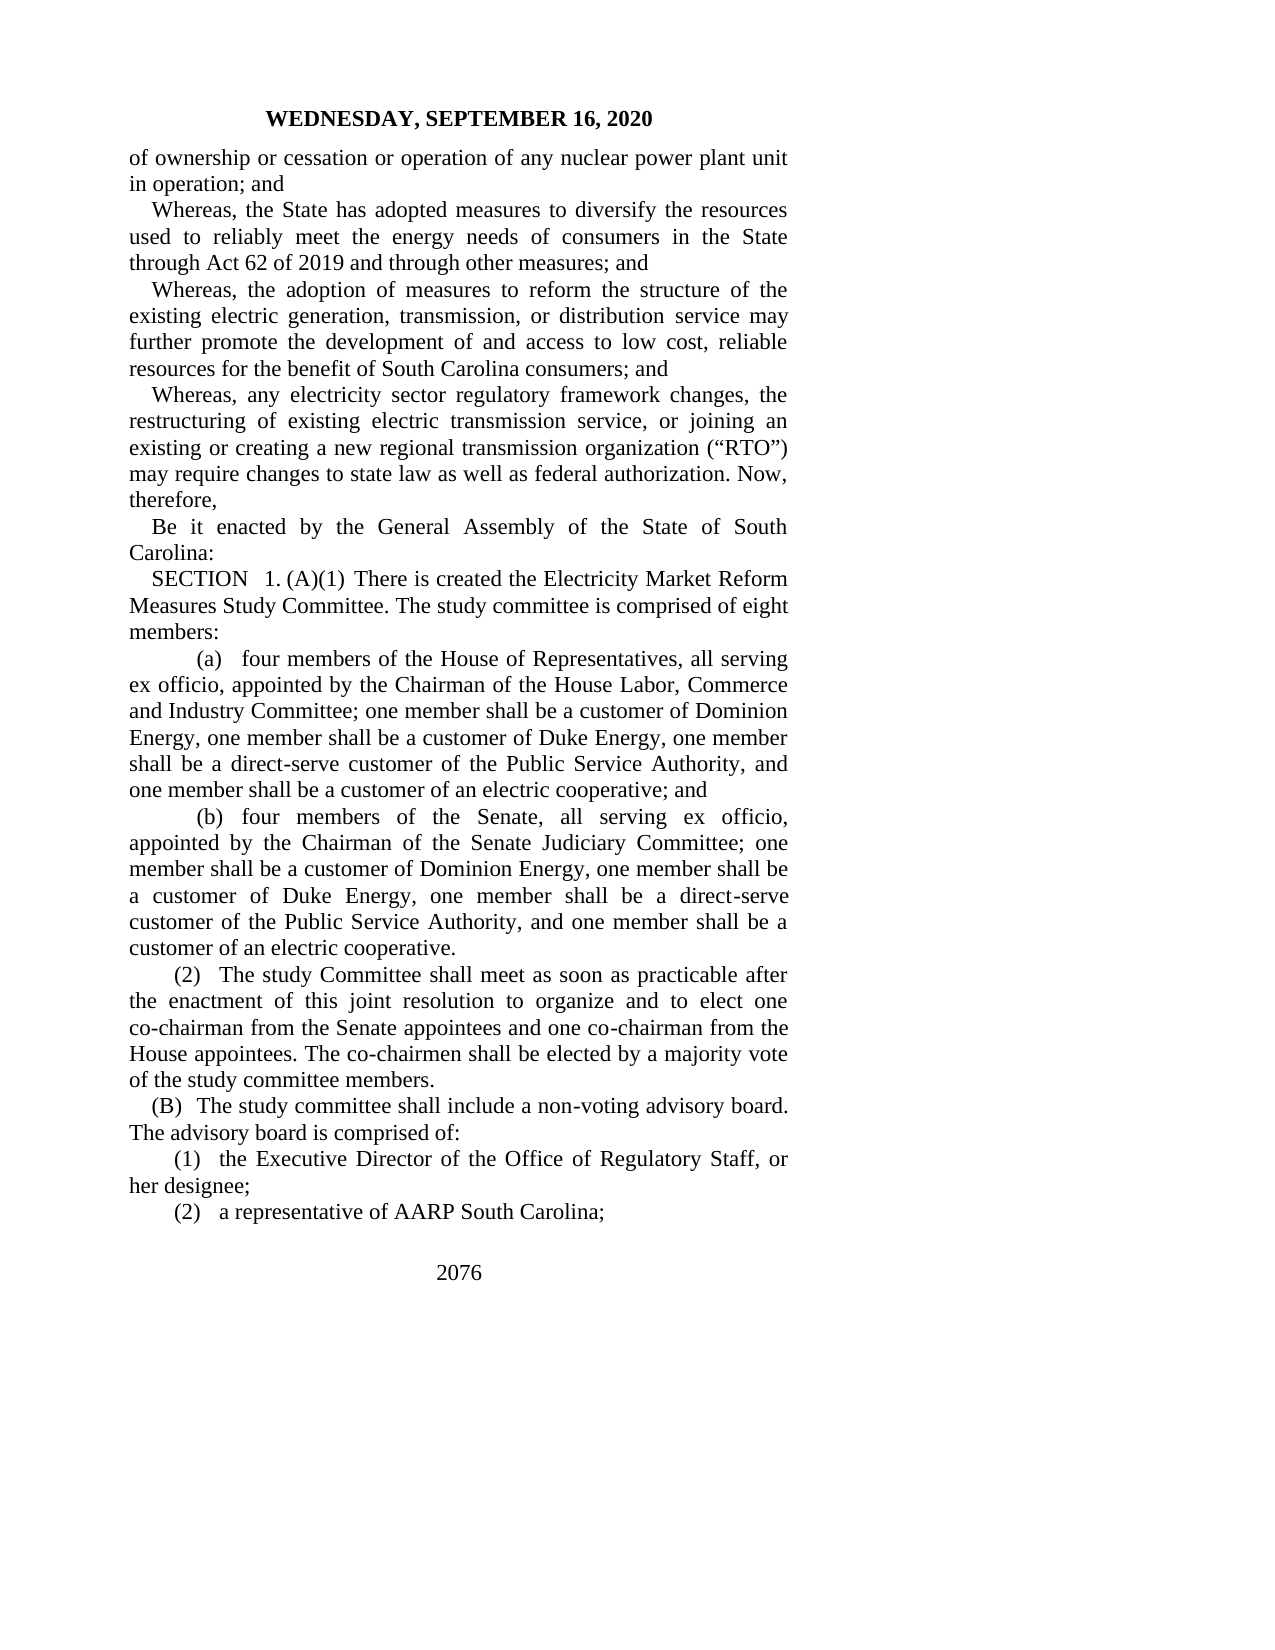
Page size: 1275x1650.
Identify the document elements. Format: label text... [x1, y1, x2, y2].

text Be it enacted by the General Assembly of the State of South Carolina: [129, 513, 789, 566]
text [129, 144, 789, 197]
text Whereas, the State has adopted measures to diversify the resources used to reliably meet the energy needs of consumers in the State through Act 62 of 2019 and through other measures; and [129, 197, 789, 276]
text (2) The study Committee shall meet as soon as practicable after the enactment of this joint resolution to organize and to elect one co-chairman from the Senate appointees and one co-chairman from the House appointees. The co-chairmen shall be elected by a majority vote of the study committee members. [129, 961, 789, 1093]
text (2) a representative of AARP South Carolina; [129, 1198, 789, 1224]
text (b) four members of the Senate, all serving ex officio, appointed by the Chairman of the Senate Judiciary Committee; one member shall be a customer of Dominion Energy, one member shall be a customer of Duke Energy, one member shall be a direct-serve customer of the Public Service Authority, and one member shall be a customer of an electric cooperative. [129, 803, 789, 961]
text SECTION 1. (A)(1) There is created the Electricity Market Reform Measures Study Committee. The study committee is comprised of eight members: [129, 566, 789, 644]
text Whereas, the adoption of measures to reform the structure of the existing electric generation, transmission, or distribution service may further promote the development of and access to low cost, reliable resources for the benefit of South Carolina consumers; and [129, 276, 789, 381]
text (1) the Executive Director of the Office of Regulatory Staff, or her designee; [129, 1145, 789, 1198]
text (B) The study committee shall include a non-voting advisory board. The advisory board is comprised of: [129, 1093, 789, 1145]
text (a) four members of the House of Representatives, all serving ex officio, appointed by the Chairman of the House Labor, Commerce and Industry Committee; one member shall be a customer of Dominion Energy, one member shall be a customer of Duke Energy, one member shall be a direct-serve customer of the Public Service Authority, and one member shall be a customer of an electric cooperative; and [129, 644, 789, 803]
text Whereas, any electricity sector regulatory framework changes, the restructuring of existing electric transmission service, or joining an existing or creating a new regional transmission organization (“RTO”) may require changes to state law as well as federal authorization. Now, therefore, [129, 381, 789, 513]
